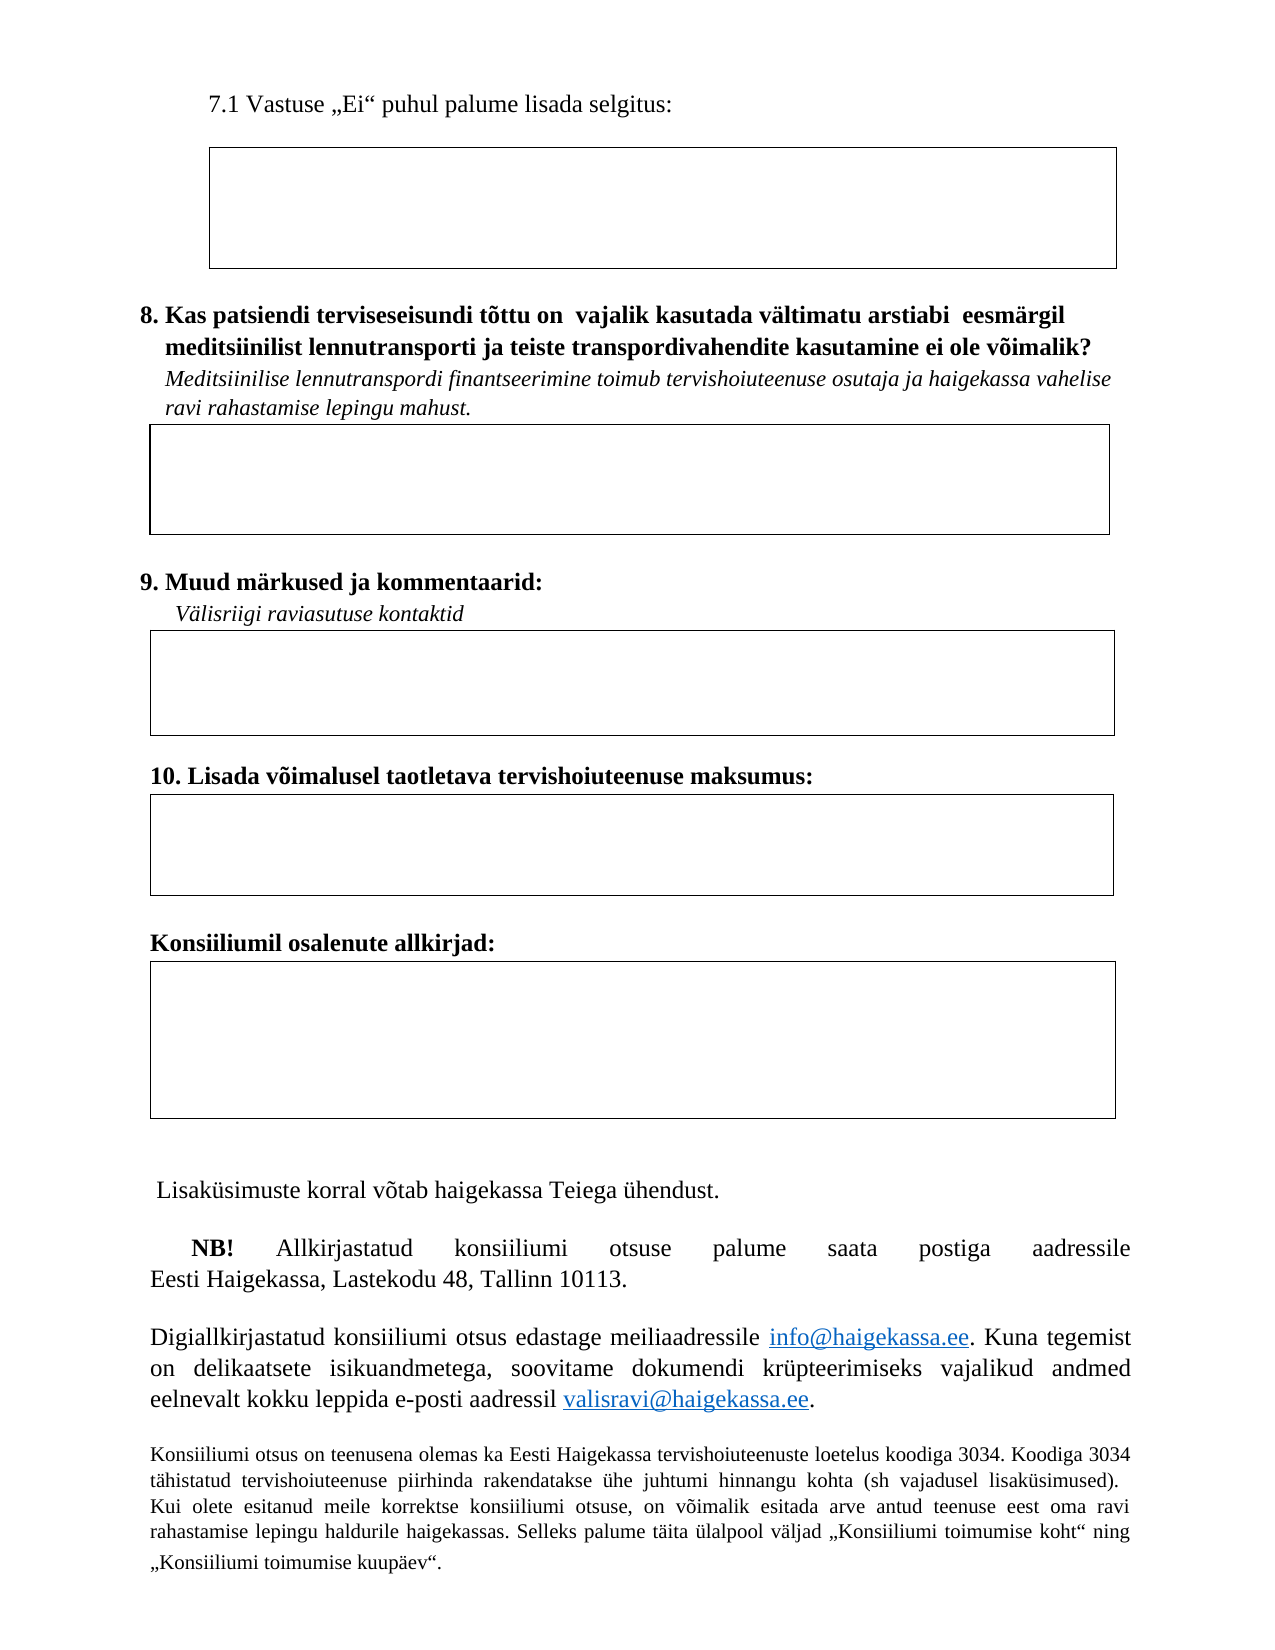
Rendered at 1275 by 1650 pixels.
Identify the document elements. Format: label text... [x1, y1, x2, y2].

text NB! Allkirjastatud konsiiliumi otsuse palume saata postiga aadressile Eesti Haigekassa, Lastekodu 48, Tallinn 10113. [150, 1233, 1131, 1293]
table_header [151, 962, 1115, 1118]
text Meditsiinilise lennutranspordi finantseerimine toimub tervishoiuteenuse osutaja ja haigekassa vahelise ravi rahastamise lepingu mahust. [165, 365, 1131, 421]
table_header [151, 631, 1114, 735]
text Lisaküsimuste korral võtab haigekassa Teiega ühendust. [150, 1175, 1131, 1204]
text Välisriigi raviasutuse kontaktid [175, 600, 1131, 626]
text 7.1 Vastuse „Ei“ puhul palume lisada selgitus: [208, 89, 1131, 117]
list 10. Lisada võimalusel taotletava tervishoiuteenuse maksumus: [150, 761, 1131, 790]
text Konsiiliumil osalenute allkirjad: [150, 928, 1131, 957]
text Digiallkirjastatud konsiiliumi otsus edastage meiliaadressile info@haigekassa.ee. Kuna tegemist on delikaatsete isikuandmetega, soovitame dokumendi krüpteerimiseks vajalikud andmed eelnevalt kokku leppida e-posti aadressil valisravi@haigekassa.ee. [150, 1322, 1131, 1413]
table_header [151, 425, 1109, 534]
text Konsiiliumi otsus on teenusena olemas ka Eesti Haigekassa tervishoiuteenuste loetelus koodiga 3034. Koodiga 3034 tähistatud tervishoiuteenuse piirhinda rakendatakse ühe juhtumi hinnangu kohta (sh vajadusel lisaküsimused). Kui olete esitanud meile korrektse konsiiliumi otsuse, on võimalik esitada arve antud teenuse eest oma ravi rahastamise lepingu haldurile haigekassas. Selleks palume täita ülalpool väljad „Konsiiliumi toimumise koht“ ning „Konsiiliumi toimumise kuupäev“. [150, 1442, 1131, 1574]
table_header [151, 795, 1113, 894]
list Kas patsiendi terviseseisundi tõttu on vajalik kasutada vältimatu arstiabi eesmärgil meditsiinilist lennutransporti ja teiste transpordivahendite kasutamine ei ole võimalik? [140, 300, 1131, 361]
list Muud märkused ja kommentaarid: [140, 567, 1131, 596]
table_header [210, 148, 1116, 267]
